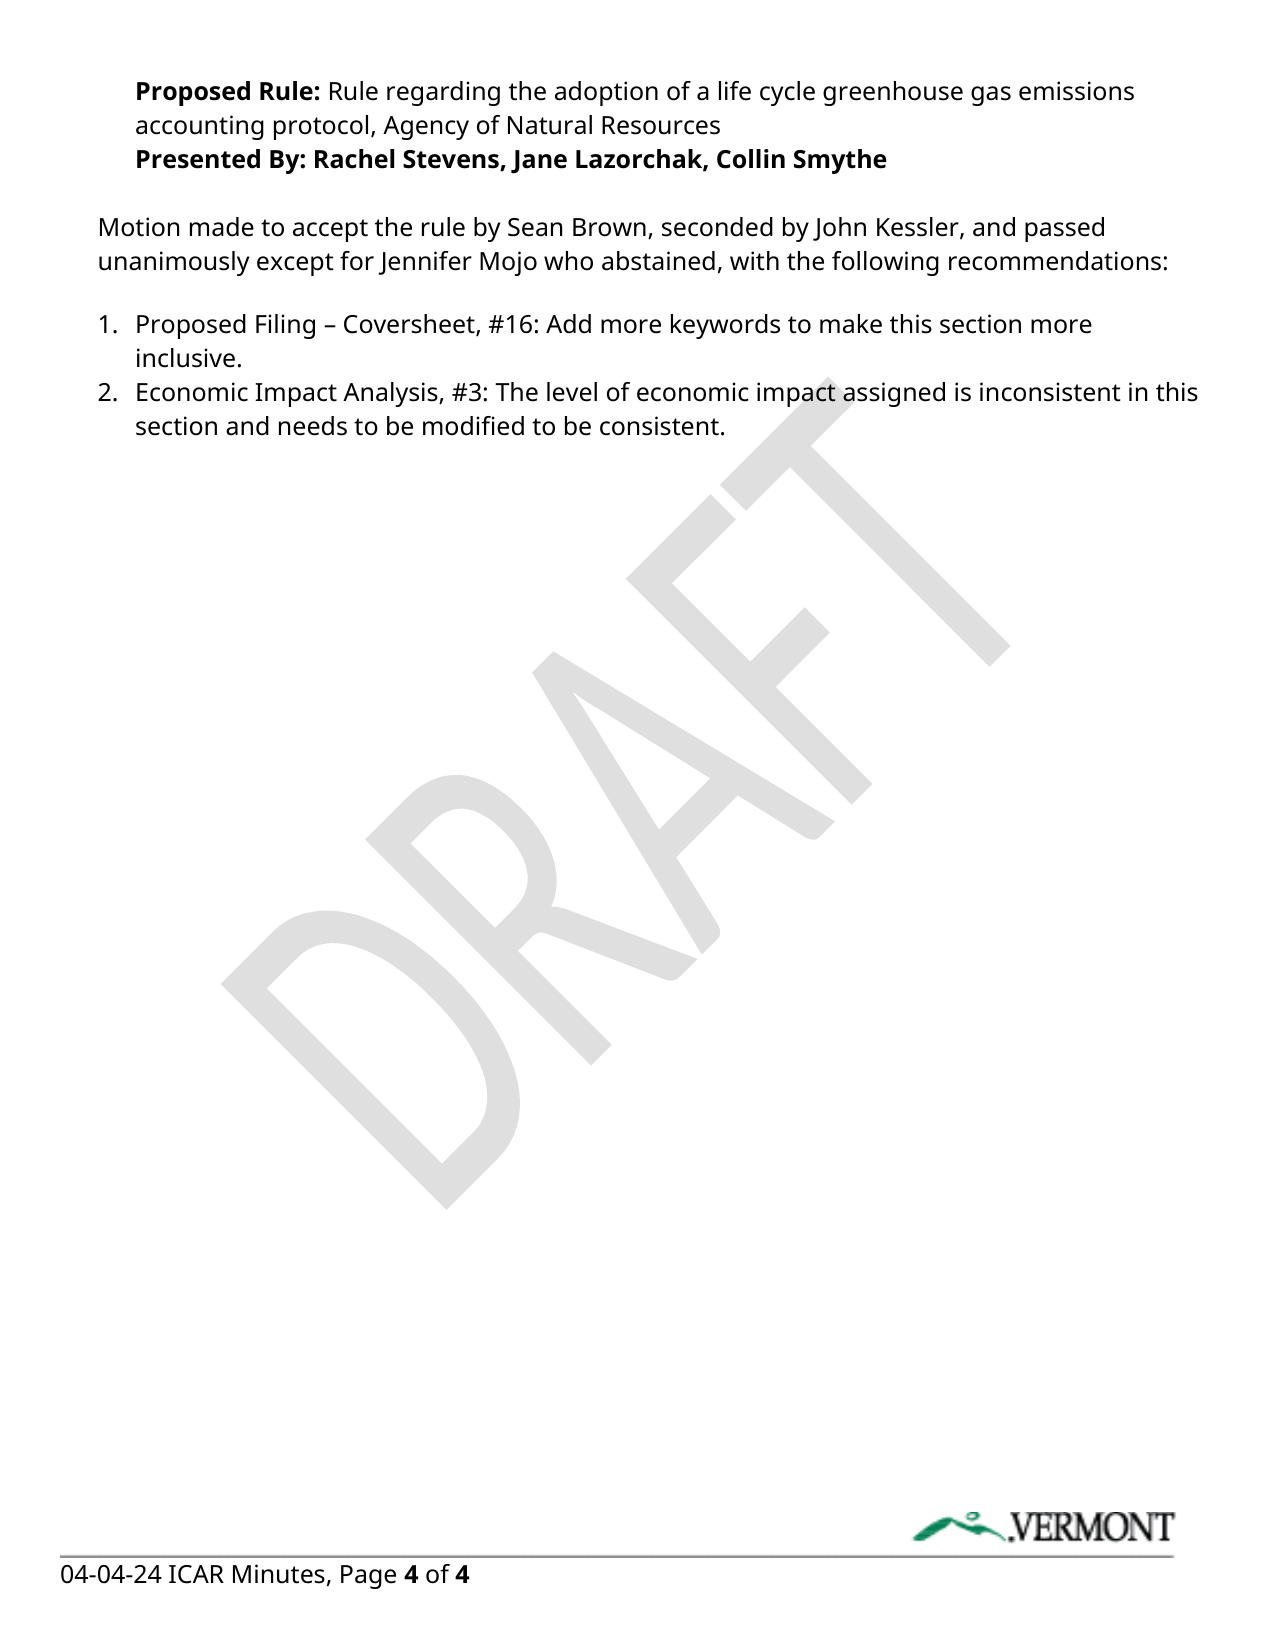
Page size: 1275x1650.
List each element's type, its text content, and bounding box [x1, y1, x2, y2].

text Motion made to accept the rule by Sean Brown, seconded by John Kessler, and passed unanimously except for Jennifer Mojo who abstained, with the following recommendations: [97, 210, 1187, 278]
picture [60, 1512, 1177, 1558]
text Presented By: Rachel Stevens, Jane Lazorchak, Collin Smythe [135, 142, 1215, 176]
text Proposed Rule: Rule regarding the adoption of a life cycle greenhouse gas emissions accounting protocol, Agency of Natural Resources [135, 74, 1215, 142]
list Economic Impact Analysis, #3: The level of economic impact assigned is inconsistent in this section and needs to be modified to be consistent. [97, 375, 1215, 443]
list Proposed Filing – Coversheet, #16: Add more keywords to make this section more inclusive. [97, 307, 1187, 375]
